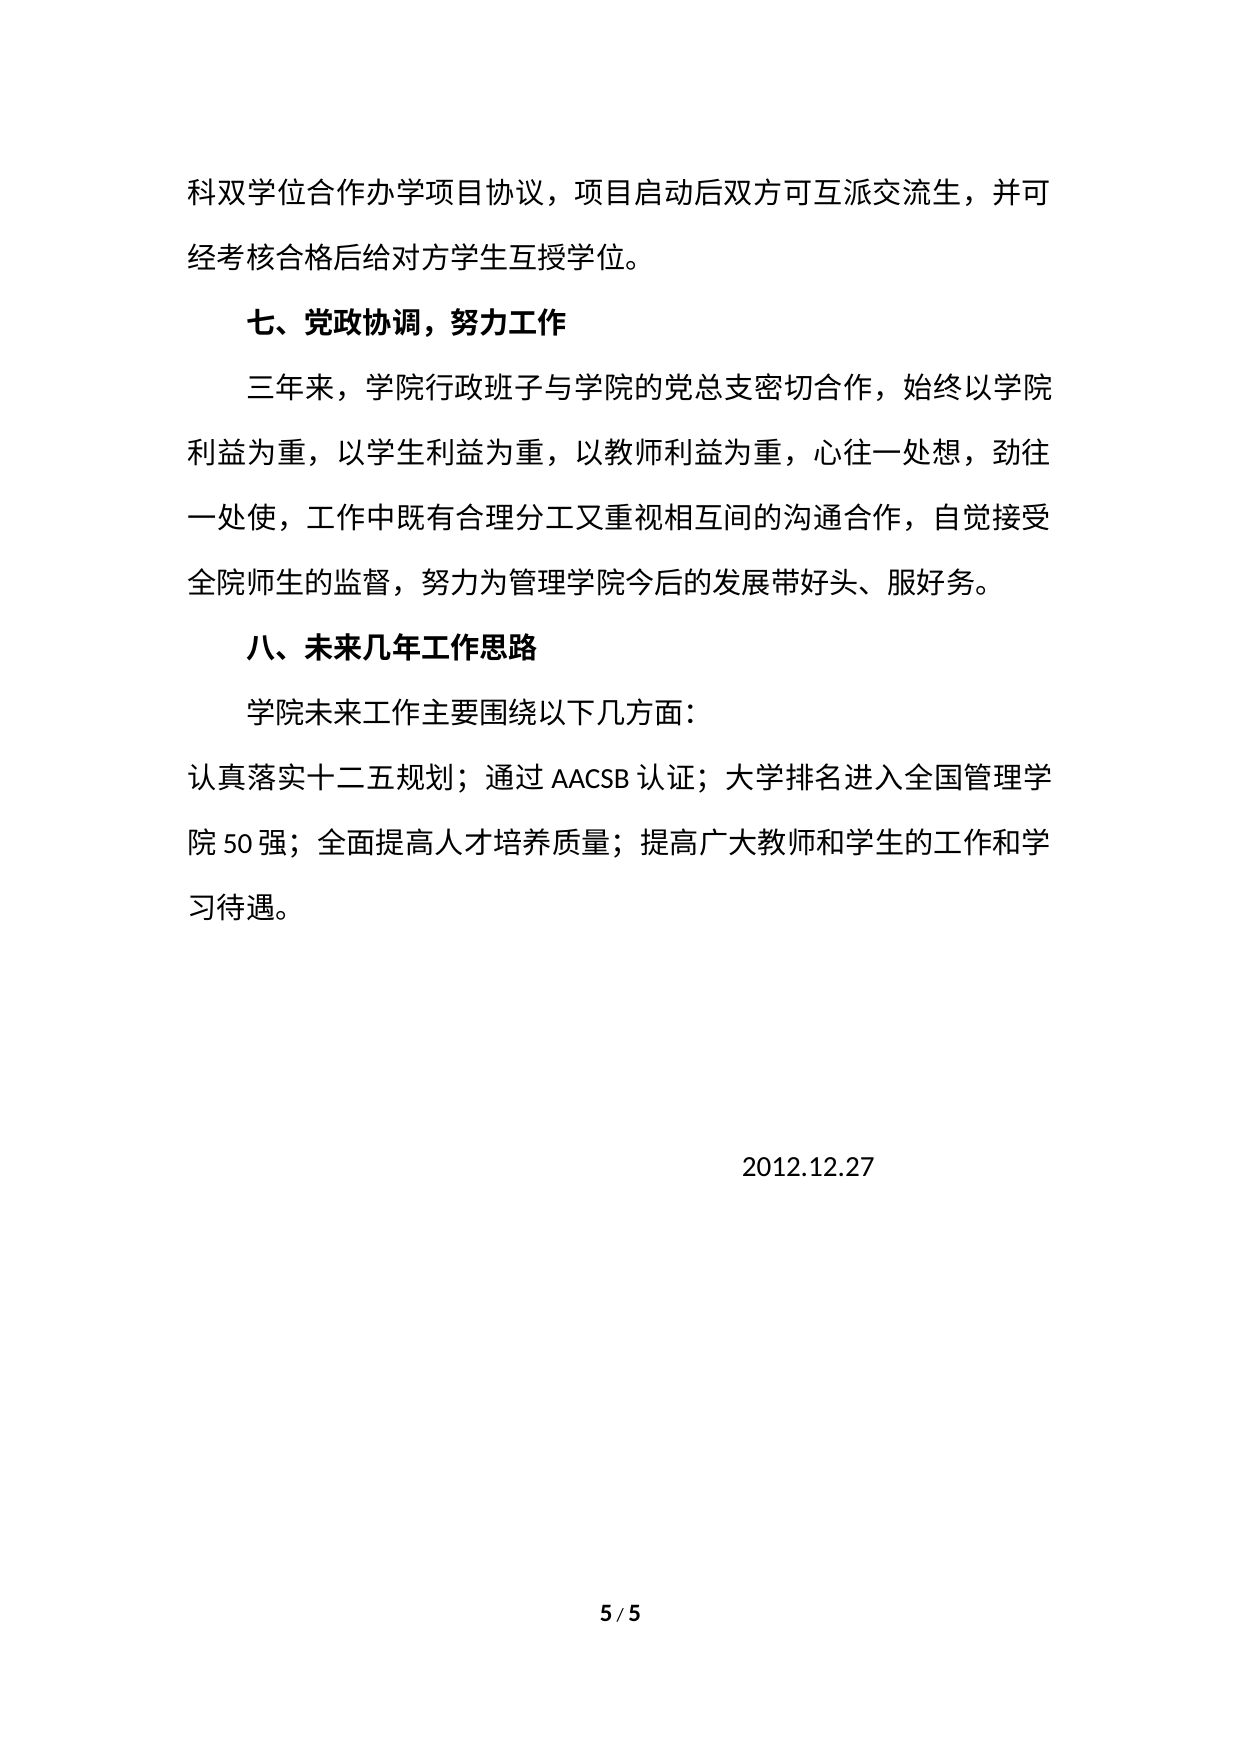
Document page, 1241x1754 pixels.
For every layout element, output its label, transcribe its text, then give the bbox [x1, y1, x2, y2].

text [187, 158, 1053, 288]
text 七、党政协调，努力工作 [187, 288, 1053, 353]
text 八、未来几年工作思路 [187, 613, 1053, 678]
text 学院未来工作主要围绕以下几方面： [187, 678, 1053, 743]
text 2012.12.27 [187, 1133, 1053, 1198]
text 认真落实十二五规划；通过AACSB认证；大学排名进入全国管理学院50强；全面提高人才培养质量；提高广大教师和学生的工作和学习待遇。 [187, 743, 1053, 938]
text 三年来，学院行政班子与学院的党总支密切合作，始终以学院利益为重，以学生利益为重，以教师利益为重，心往一处想，劲往一处使，工作中既有合理分工又重视相互间的沟通合作，自觉接受全院师生的监督，努力为管理学院今后的发展带好头、服好务。 [187, 353, 1053, 613]
